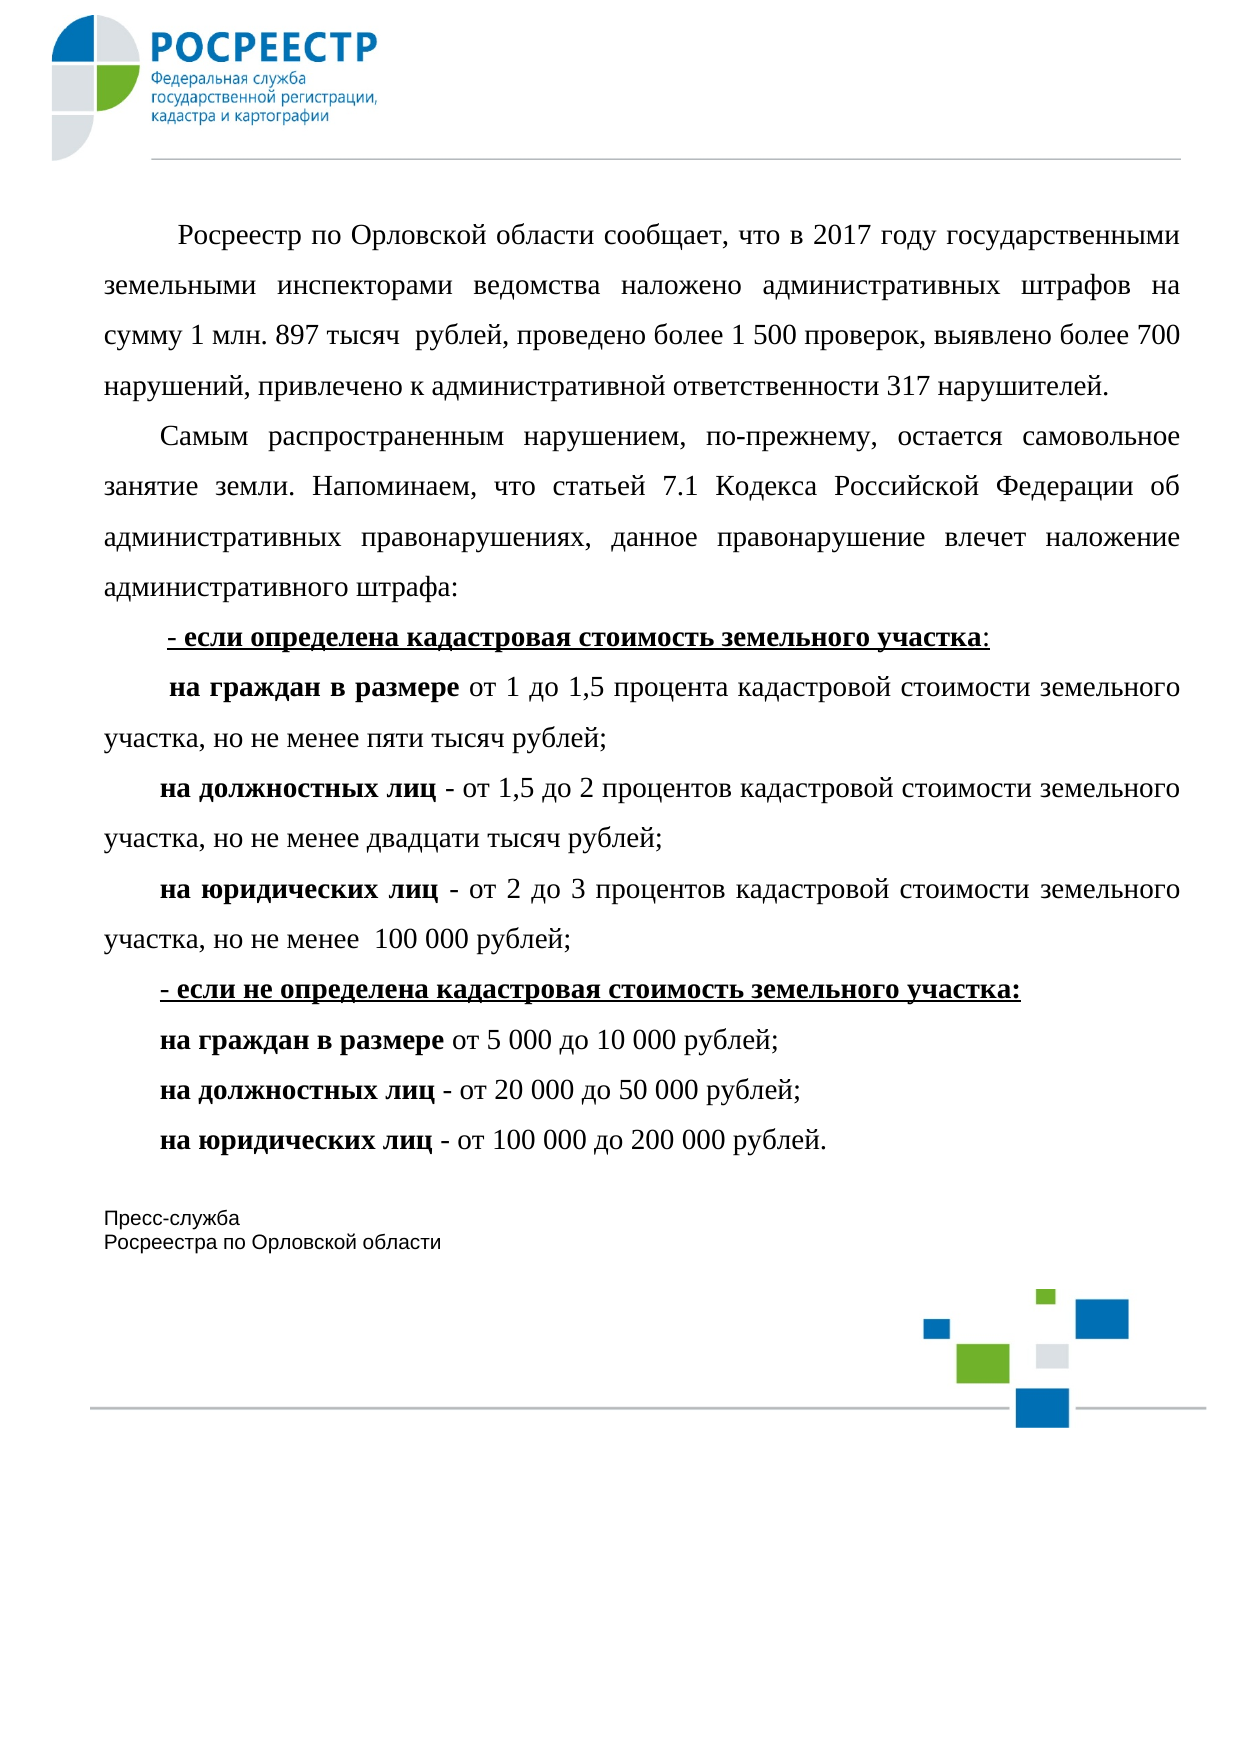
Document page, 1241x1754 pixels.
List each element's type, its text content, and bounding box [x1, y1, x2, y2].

picture [90, 1289, 1207, 1428]
text - если не определена кадастровая стоимость земельного участка: [103, 971, 1181, 1005]
text Пресс-служба [103, 1206, 1181, 1230]
text Росреестр по Орловской области сообщает, что в 2017 году государственными земельными инспекторами ведомства наложено административных штрафов на сумму 1 млн. 897 тысяч рублей, проведено более 1 500 проверок, выявлено более 700 нарушений, привлечено к административной ответственности 317 нарушителей. [103, 217, 1181, 401]
text на должностных лиц - от 20 000 до 50 000 рублей; [103, 1072, 1181, 1106]
text Росреестра по Орловской области [103, 1230, 1181, 1254]
text Самым распространенным нарушением, по-прежнему, остается самовольное занятие земли. Напоминаем, что статьей 7.1 Кодекса Российской Федерации об административных правонарушениях, данное правонарушение влечет наложение административного штрафа: [103, 418, 1181, 602]
text на граждан в размере от 1 до 1,5 процента кадастровой стоимости земельного участка, но не менее пяти тысяч рублей; [103, 669, 1181, 753]
text - если определена кадастровая стоимость земельного участка: [103, 619, 1181, 653]
text на юридических лиц - от 2 до 3 процентов кадастровой стоимости земельного участка, но не менее 100 000 рублей; [103, 871, 1181, 955]
text на должностных лиц - от 1,5 до 2 процентов кадастровой стоимости земельного участка, но не менее двадцати тысяч рублей; [103, 770, 1181, 854]
picture [51, 15, 1181, 161]
text на юридических лиц - от 100 000 до 200 000 рублей. [103, 1122, 1181, 1156]
text на граждан в размере от 5 000 до 10 000 рублей; [103, 1022, 1181, 1055]
